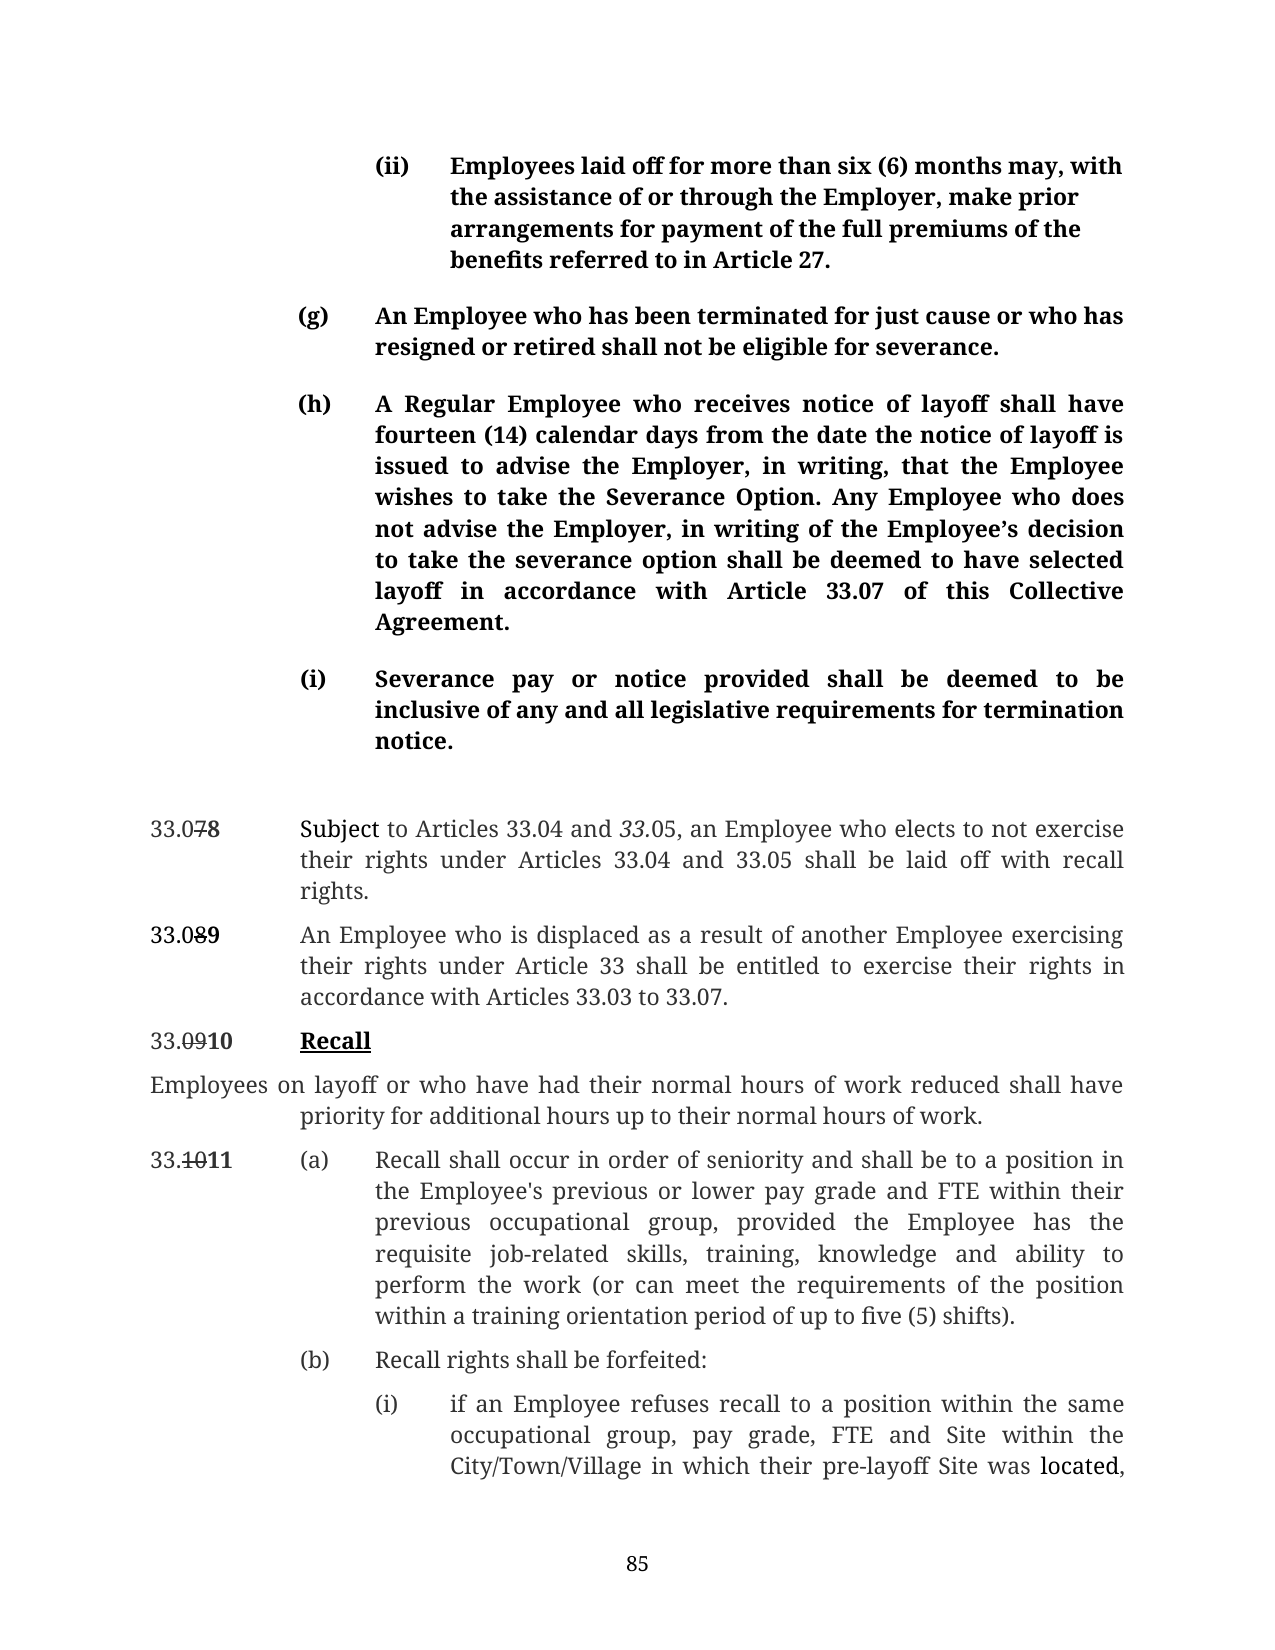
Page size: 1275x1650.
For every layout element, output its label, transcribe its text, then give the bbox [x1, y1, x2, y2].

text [375, 1387, 1125, 1481]
text Employees on layoff or who have had their normal hours of work reduced shall have priority for additional hours up to their normal hours of work. [150, 1069, 1125, 1131]
text (ii) Employees laid off for more than six (6) months may, with the assistance of or through the Employer, make prior arrangements for payment of the full premiums of the benefits referred to in Article 27. [375, 150, 1125, 275]
text (g) An Employee who has been terminated for just cause or who has resigned or retired shall not be eligible for severance. [298, 300, 1125, 362]
text 33.0910 Recall [150, 1025, 1125, 1056]
text 33.089 An Employee who is displaced as a result of another Employee exercising their rights under Article 33 shall be entitled to exercise their rights in accordance with Articles 33.03 to 33.07. [150, 919, 1125, 1012]
text (b) Recall rights shall be forfeited: [300, 1344, 1125, 1375]
text 33.078 Subject to Articles 33.04 and 33.05, an Employee who elects to not exercise their rights under Articles 33.04 and 33.05 shall be laid off with recall rights. [150, 812, 1125, 906]
text (i) Severance pay or notice provided shall be deemed to be inclusive of any and all legislative requirements for termination notice. [300, 662, 1125, 756]
text 33.1011 (a) Recall shall occur in order of seniority and shall be to a position in the Employee's previous or lower pay grade and FTE within their previous occupational group, provided the Employee has the requisite job-related skills, training, knowledge and ability to perform the work (or can meet the requirements of the position within a training orientation period of up to five (5) shifts). [150, 1144, 1125, 1331]
text (h) A Regular Employee who receives notice of layoff shall have fourteen (14) calendar days from the date the notice of layoff is issued to advise the Employer, in writing, that the Employee wishes to take the Severance Option. Any Employee who does not advise the Employer, in writing of the Employee’s decision to take the severance option shall be deemed to have selected layoff in accordance with Article 33.07 of this Collective Agreement. [298, 387, 1125, 637]
